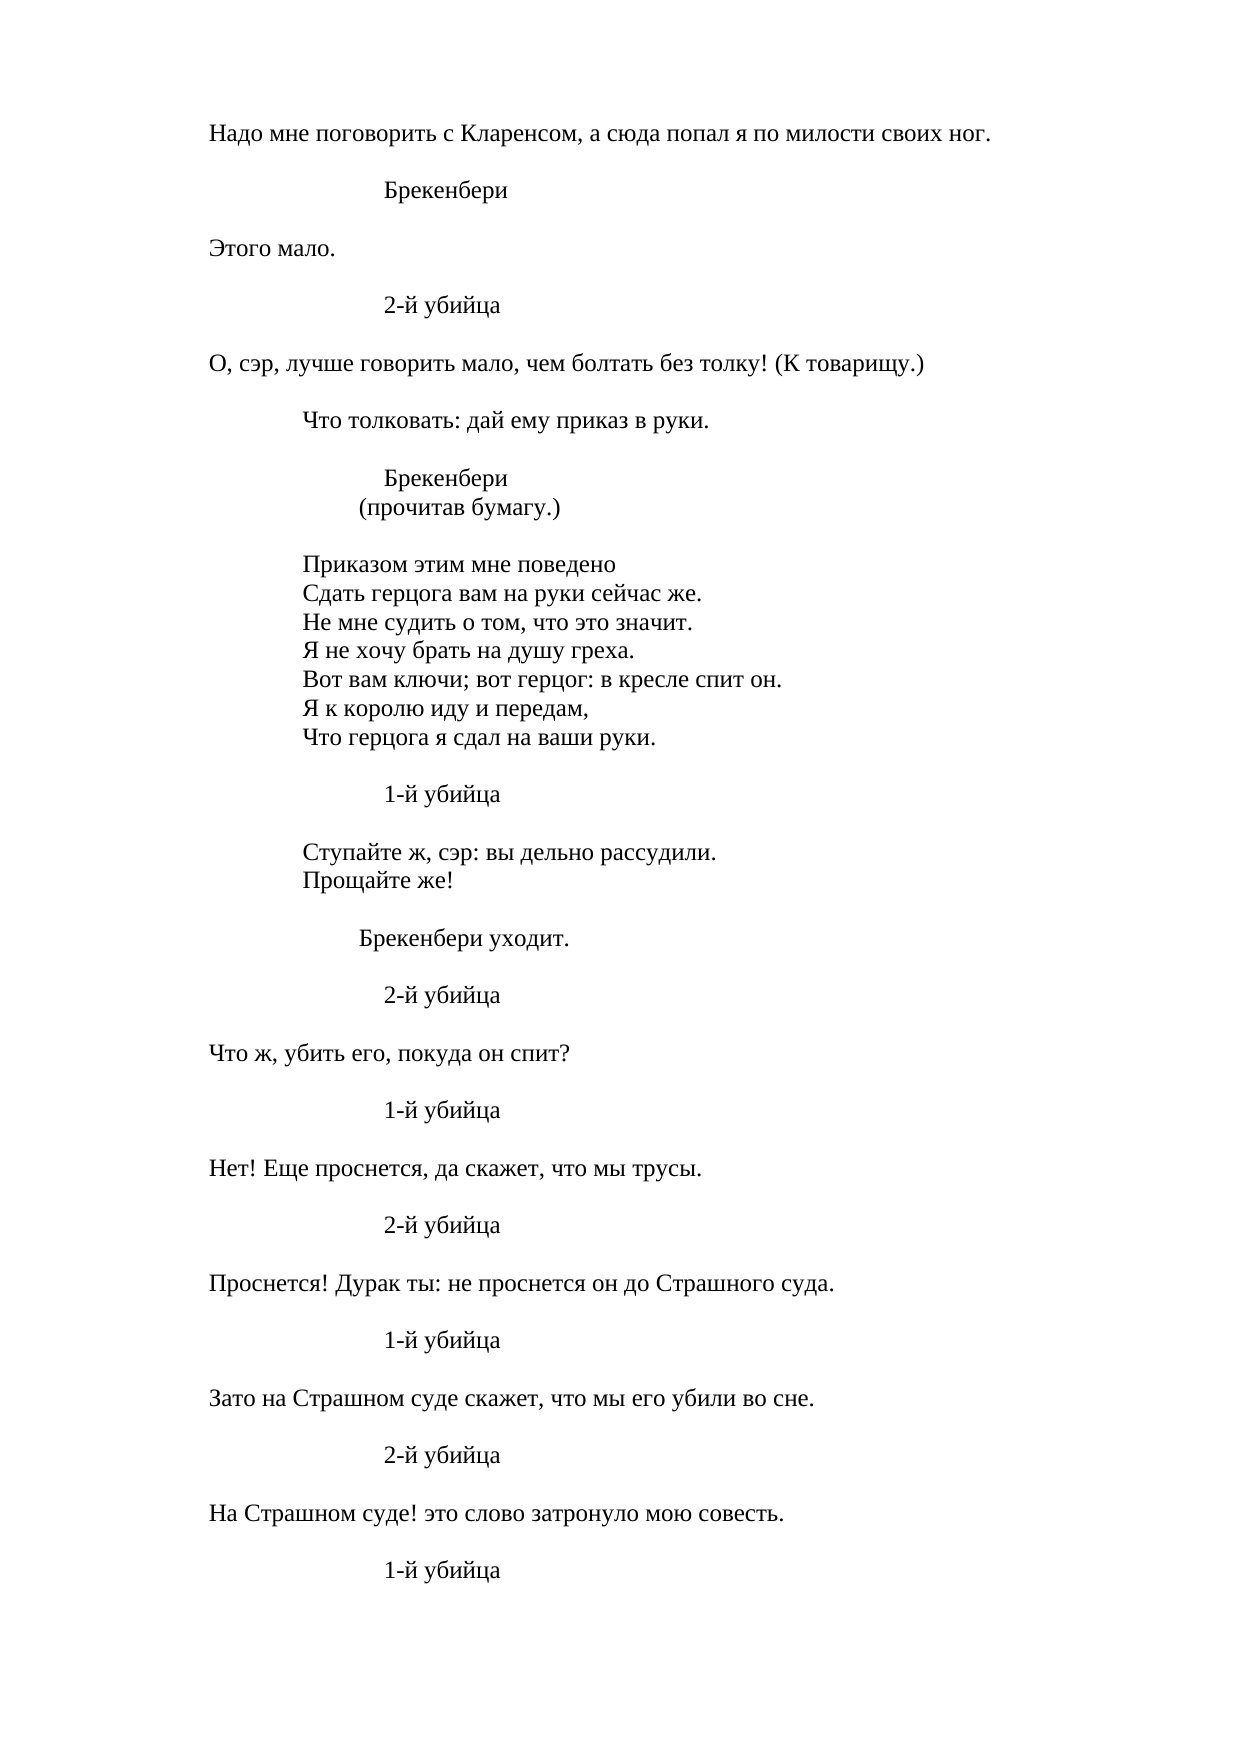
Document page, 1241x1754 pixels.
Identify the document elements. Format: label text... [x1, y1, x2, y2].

text Прощайте же! [177, 866, 1152, 894]
text 2-й убийца [177, 1211, 1152, 1239]
text Что герцога я сдал на ваши руки. [177, 722, 1152, 751]
text Брекенбери [177, 176, 1152, 204]
text 1-й убийца [177, 779, 1152, 808]
text 2-й убийца [177, 981, 1152, 1009]
text 2-й убийца [177, 291, 1152, 319]
text Брекенбери [177, 463, 1152, 492]
text Этого мало. [177, 233, 1152, 262]
text 1-й убийца [177, 1096, 1152, 1124]
text Что толковать: дай ему приказ в руки. [177, 406, 1152, 434]
text Приказом этим мне поведено [177, 549, 1152, 578]
text Зато на Страшном суде скажет, что мы его убили во сне. [177, 1383, 1152, 1412]
text 2-й убийца [177, 1441, 1152, 1469]
text Надо мне поговорить с Кларенсом, а сюда попал я по милости своих ног. [177, 118, 1152, 147]
text Я не хочу брать на душу греха. [177, 636, 1152, 664]
text Я к королю иду и передам, [177, 693, 1152, 722]
text 1-й убийца [177, 1326, 1152, 1354]
text Сдать герцога вам на руки сейчас же. [177, 578, 1152, 607]
text О, сэр, лучше говорить мало, чем болтать без толку! (К товарищу.) [177, 348, 1152, 377]
text Проснется! Дурак ты: не проснется он до Страшного суда. [177, 1268, 1152, 1297]
text (прочитав бумагу.) [177, 492, 1152, 521]
text Что ж, убить его, покуда он спит? [177, 1038, 1152, 1067]
text Вот вам ключи; вот герцог: в кресле спит он. [177, 664, 1152, 693]
text На Страшном суде! это слово затронуло мою совесть. [177, 1498, 1152, 1527]
text Не мне судить о том, что это значит. [177, 607, 1152, 636]
text Ступайте ж, сэр: вы дельно рассудили. [177, 837, 1152, 866]
text Брекенбери уходит. [177, 923, 1152, 952]
text 1-й убийца [177, 1556, 1152, 1584]
text Нет! Еще проснется, да скажет, что мы трусы. [177, 1153, 1152, 1182]
